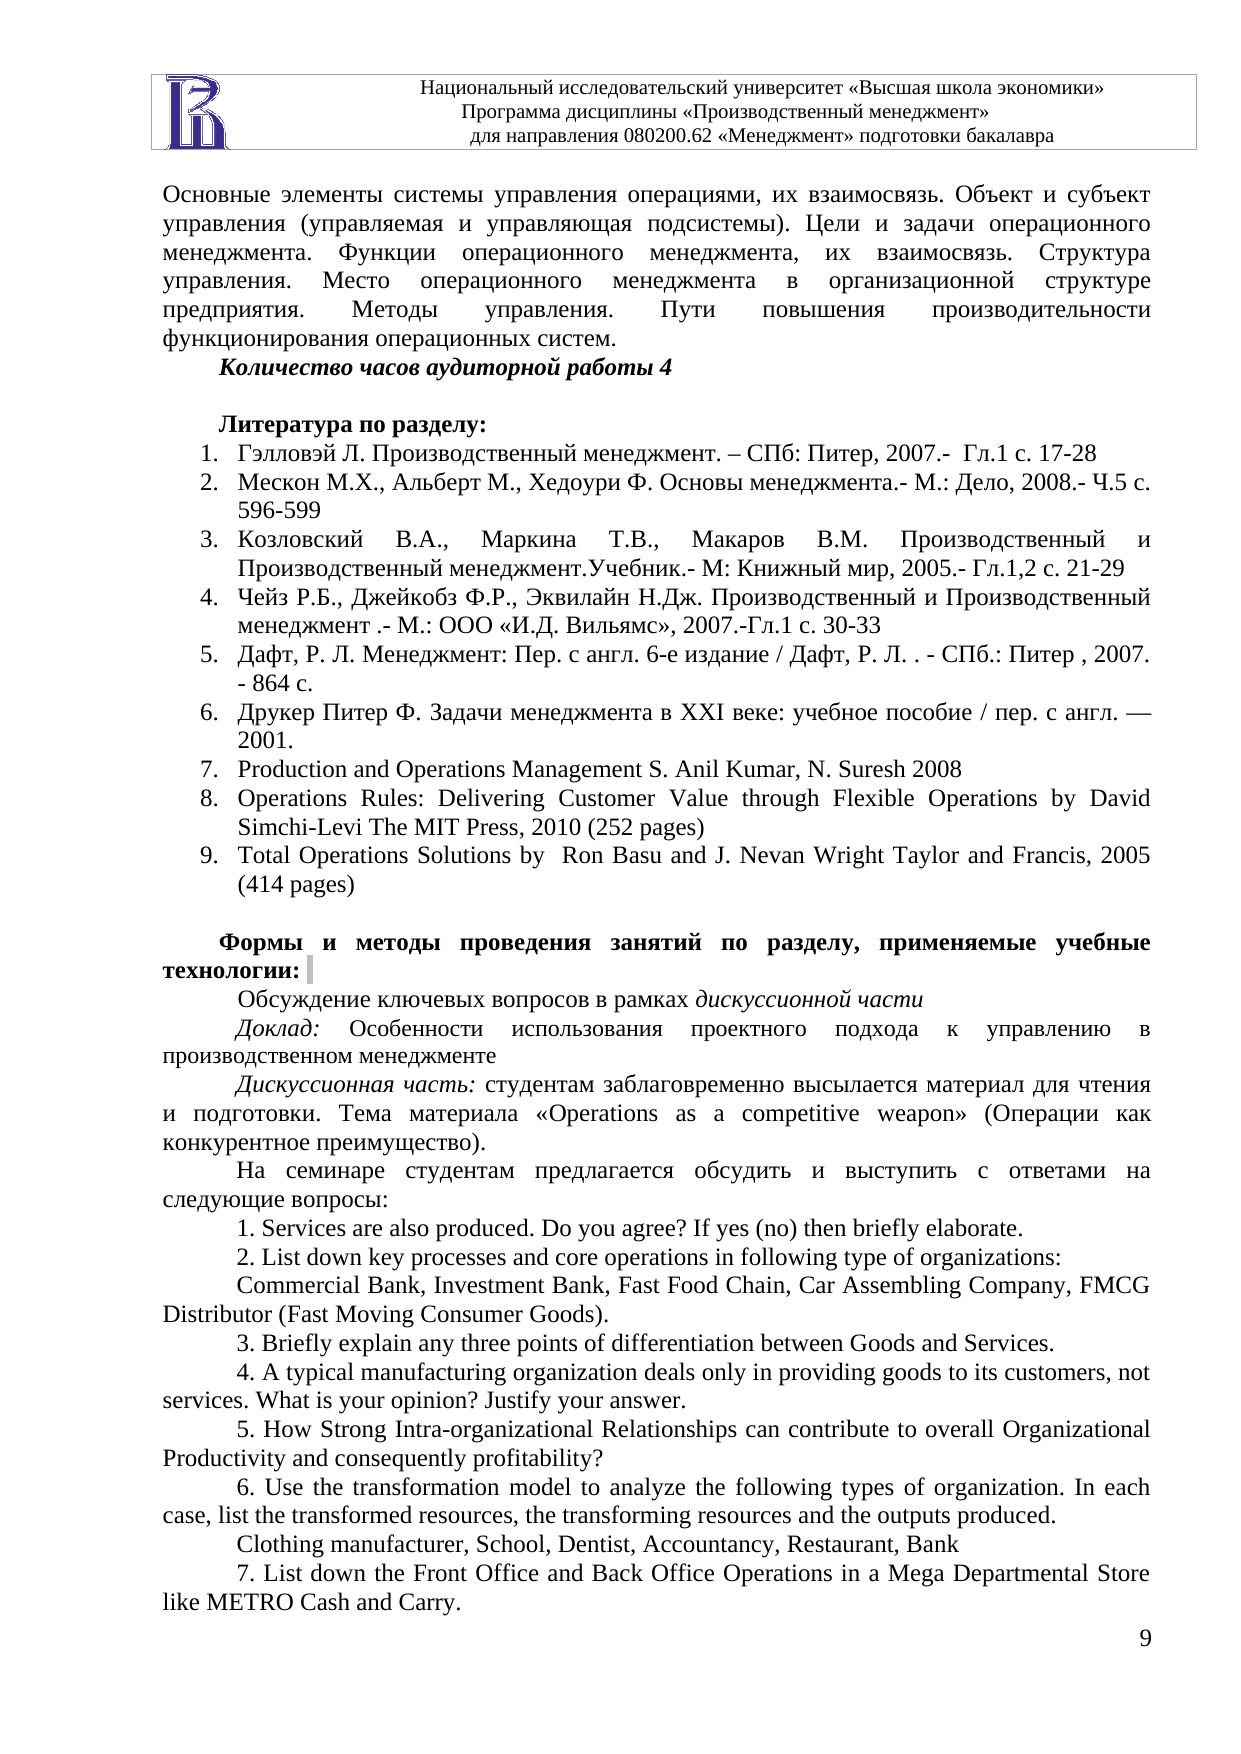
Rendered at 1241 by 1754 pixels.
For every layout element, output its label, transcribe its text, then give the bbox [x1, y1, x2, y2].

text Формы и методы проведения занятий по разделу, применяемые учебные технологии: [162, 927, 1152, 984]
list Production and Operations Management S. Anil Kumar, N. Suresh 2008 [200, 754, 1152, 783]
text Дискуссионная часть: студентам заблаговременно высылается материал для чтения и подготовки. Тема материала «Operations as a competitive weapon» (Операции как конкурентное преимущество). [162, 1069, 1152, 1155]
list Чейз Р.Б., Джейкобз Ф.Р., Эквилайн Н.Дж. Производственный и Производственный менеджмент .- М.: ООО «И.Д. Вильямс», 2007.-Гл.1 с. 30-33 [200, 582, 1152, 639]
text Commercial Bank, Investment Bank, Fast Food Chain, Car Assembling Company, FMCG Distributor (Fast Moving Consumer Goods). [162, 1270, 1152, 1328]
text 4. A typical manufacturing organization deals only in providing goods to its customers, not services. What is your opinion? Justify your answer. [162, 1357, 1152, 1414]
text 6. Use the transformation model to analyze the following types of organization. In each case, list the transformed resources, the transforming resources and the outputs produced. [162, 1472, 1152, 1529]
text На семинаре студентам предлагается обсудить и выступить с ответами на следующие вопросы: [162, 1155, 1152, 1213]
text Обсуждение ключевых вопросов в рамках дискуссионной части [162, 984, 1152, 1013]
list Козловский В.А., Маркина Т.В., Макаров В.М. Производственный и Производственный менеджмент.Учебник.- М: Книжный мир, 2005.- Гл.1,2 с. 21-29 [200, 524, 1152, 582]
list Operations Rules: Delivering Customer Value through Flexible Operations by David Simchi-Levi The MIT Press, 2010 (252 pages) [200, 783, 1152, 840]
text Количество часов аудиторной работы 4 [162, 352, 1152, 380]
list Дафт, Р. Л. Менеджмент: Пер. с англ. 6-е издание / Дафт, Р. Л. . - СПб.: Питер , 2007. - 864 с. [200, 639, 1152, 697]
list Total Operations Solutions by Ron Basu and J. Nevan Wright Taylor and Francis, 2005 (414 pages) [200, 840, 1152, 898]
text 1. Services are also produced. Do you agree? If yes (no) then briefly elaborate. [162, 1213, 1152, 1242]
text 7. List down the Front Office and Back Office Operations in a Mega Departmental Store like METRO Cash and Carry. [162, 1558, 1152, 1615]
text 2. List down key processes and core operations in following type of organizations: [162, 1242, 1152, 1270]
text Литература по разделу: [162, 409, 1152, 438]
text Доклад: Особенности использования проектного подхода к управлению в производственном менеджменте [162, 1013, 1152, 1069]
list Друкер Питер Ф. Задачи менеджмента в XXI веке: учебное пособие / пер. с англ. — 2001. [200, 697, 1152, 754]
text 5. How Strong Intra-organizational Relationships can contribute to overall Organizational Productivity and consequently profitability? [162, 1414, 1152, 1472]
text Clothing manufacturer, School, Dentist, Accountancy, Restaurant, Bank [162, 1529, 1152, 1558]
picture [162, 74, 232, 150]
text 3. Briefly explain any three points of differentiation between Goods and Services. [162, 1328, 1152, 1357]
list Гэлловэй Л. Производственный менеджмент. – СПб: Питер, 2007.- Гл.1 с. 17-28 [200, 438, 1152, 467]
list Мескон М.Х., Альберт М., Хедоури Ф. Основы менеджмента.- М.: Дело, 2008.- Ч.5 с. 596-599 [200, 467, 1152, 524]
